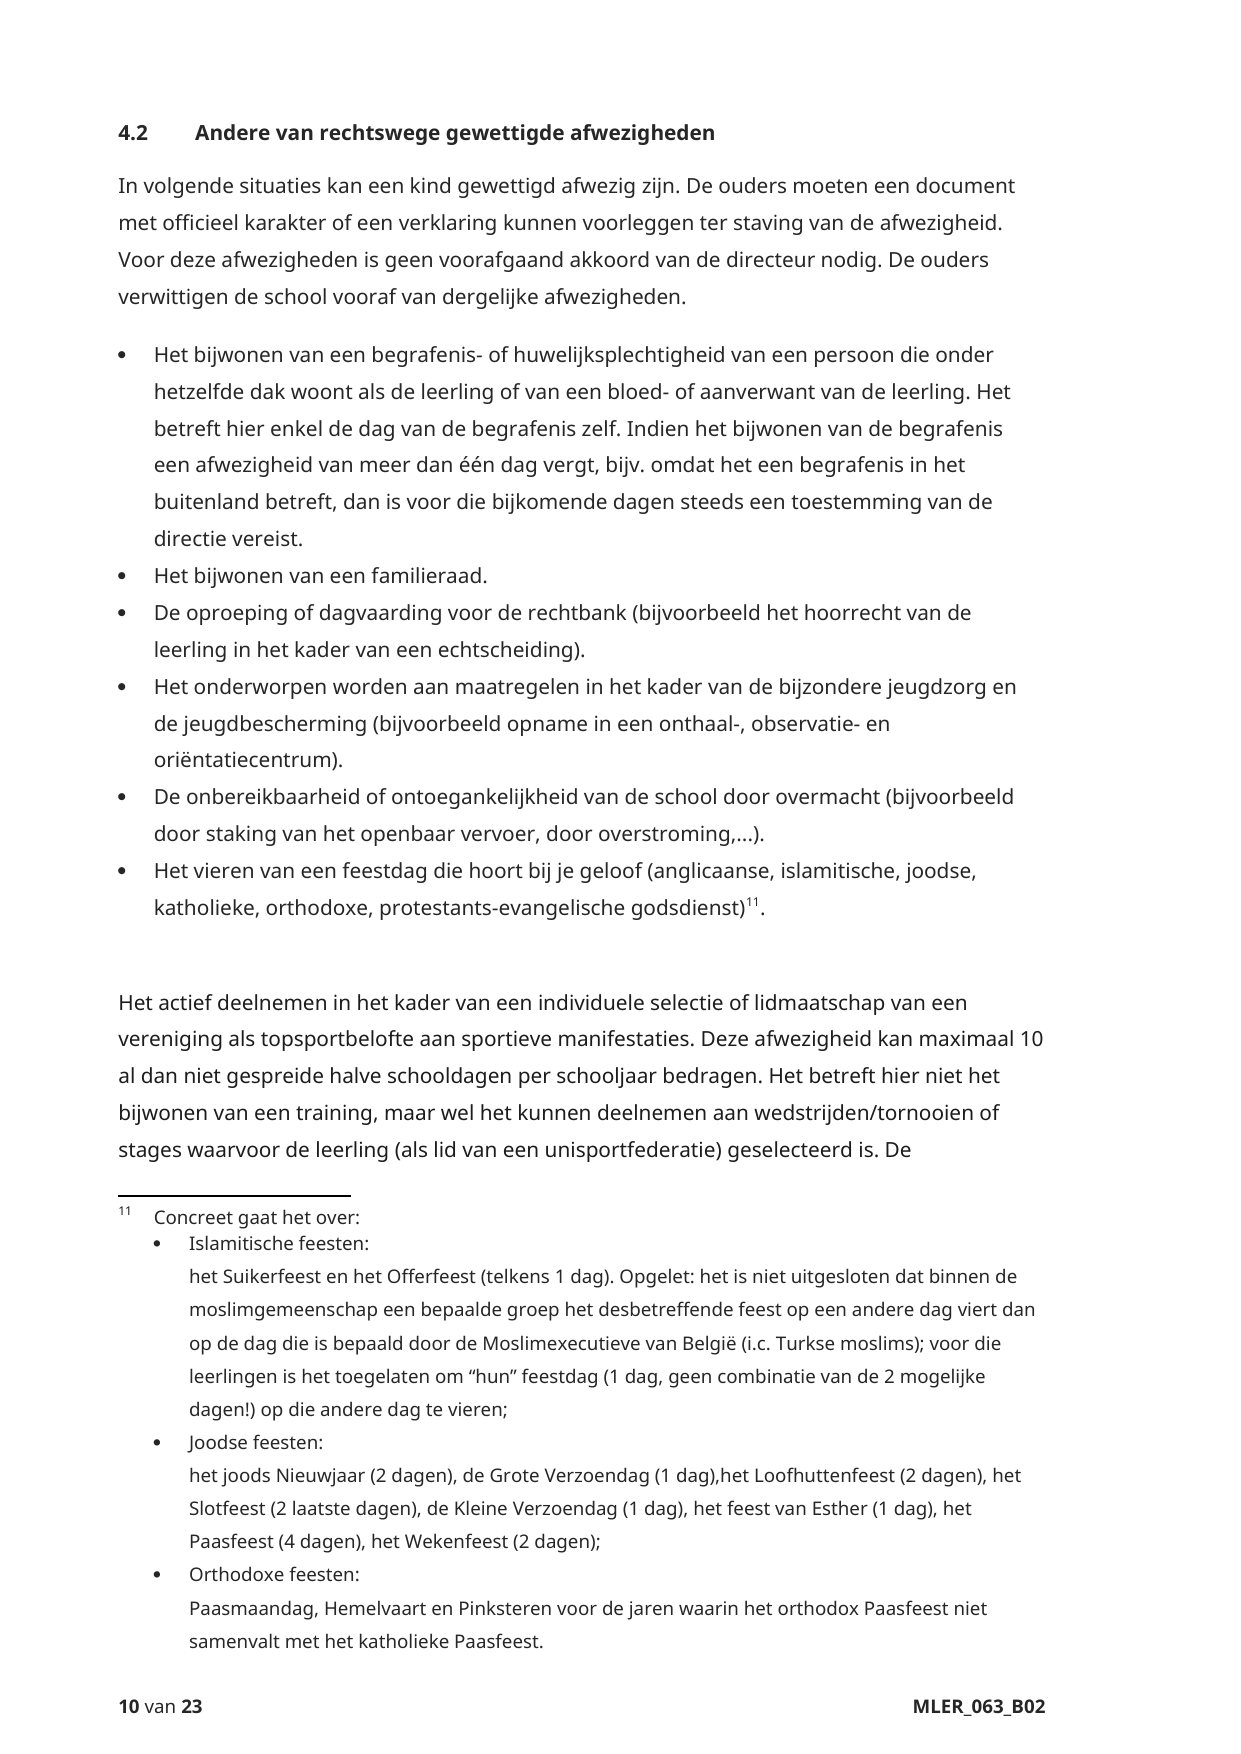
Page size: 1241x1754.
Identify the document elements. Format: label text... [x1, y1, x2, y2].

text Het actief deelnemen in het kader van een individuele selectie of lidmaatschap van een vereniging als topsportbelofte aan sportieve manifestaties. Deze afwezigheid kan maximaal 10 al dan niet gespreide halve schooldagen per schooljaar bedragen. Het betreft hier niet het bijwonen van een training, maar wel het kunnen deelnemen aan wedstrijden/tornooien of stages waarvoor de leerling (als lid van een unisportfederatie) geselecteerd is. De unisportfederatie dient een document af te leveren waaruit blijkt dat de leerling effectief geselecteerd is als topsportbelofte. Dit document is geldig voor één schooljaar en dient eventueel elk schooljaar opnieuw verlengd te worden. [118, 988, 1045, 1163]
text De onbereikbaarheid of ontoegankelijkheid van de school door overmacht (bijvoorbeeld door staking van het openbaar vervoer, door overstroming,...). [118, 782, 1045, 848]
text Het bijwonen van een begrafenis- of huwelijksplechtigheid van een persoon die onder hetzelfde dak woont als de leerling of van een bloed- of aanverwant van de leerling. Het betreft hier enkel de dag van de begrafenis zelf. Indien het bijwonen van de begrafenis een afwezigheid van meer dan één dag vergt, bijv. omdat het een begrafenis in het buitenland betreft, dan is voor die bijkomende dagen steeds een toestemming van de directie vereist. [118, 340, 1045, 553]
text Het onderworpen worden aan maatregelen in het kader van de bijzondere jeugdzorg en de jeugdbescherming (bijvoorbeeld opname in een onthaal-, observatie- en oriëntatiecentrum). [118, 672, 1045, 774]
text Het vieren van een feestdag die hoort bij je geloof (anglicaanse, islamitische, joodse, katholieke, orthodoxe, protestants-evangelische godsdienst). [118, 856, 1045, 921]
subtitle Andere van rechtswege gewettigde afwezigheden [118, 118, 1045, 147]
text In volgende situaties kan een kind gewettigd afwezig zijn. De ouders moeten een document met officieel karakter of een verklaring kunnen voorleggen ter staving van de afwezigheid. Voor deze afwezigheden is geen voorafgaand akkoord van de directeur nodig. De ouders verwittigen de school vooraf van dergelijke afwezigheden. [118, 172, 1045, 311]
text De oproeping of dagvaarding voor de rechtbank (bijvoorbeeld het hoorrecht van de leerling in het kader van een echtscheiding). [118, 598, 1045, 663]
text Het bijwonen van een familieraad. [118, 561, 1045, 589]
